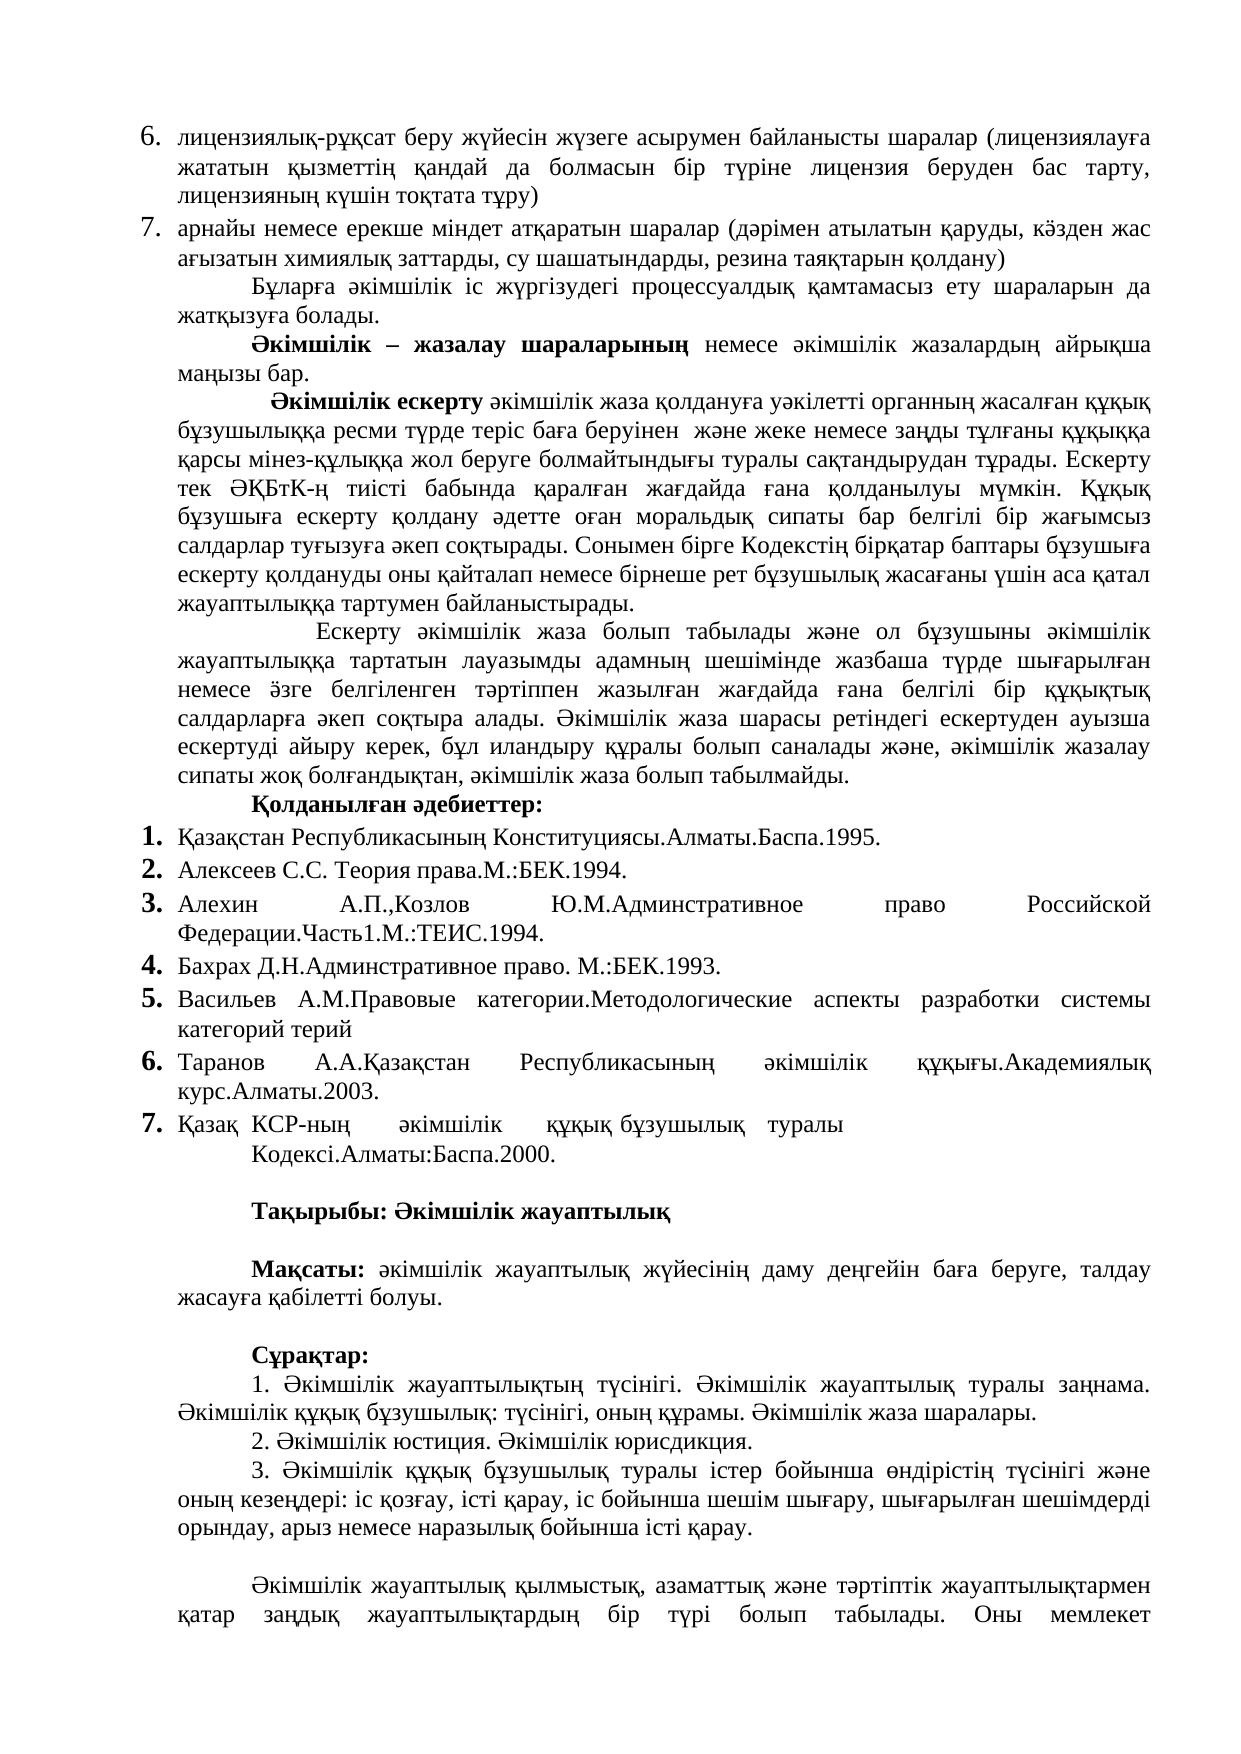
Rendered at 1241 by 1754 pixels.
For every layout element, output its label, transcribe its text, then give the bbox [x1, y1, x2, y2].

text Сұрақтар: [177, 1340, 1152, 1369]
text Ескерту әкімшілік жаза болып табылады және ол бұзушыны әкімшілік жауаптылыққа тартатын лауазымды адамның шешімінде жазбаша түрде шығарылған немесе ӛзге белгіленген тәртіппен жазылған жағдайда ғана белгілі бір құқықтық салдарларға әкеп соқтыра алады. Әкімшілік жаза шарасы ретіндегі ескертуден ауызша ескертуді айыру керек, бұл иландыру құралы болып саналады және, әкімшілік жазалау сипаты жоқ болғандықтан, әкімшілік жаза болып табылмайды. [177, 616, 1152, 789]
list Қазақ КСР-ның әкімшілік құқық бұзушылық туралы [141, 1105, 1152, 1139]
text 1. Әкімшілік жауаптылықтың түсінігі. Әкімшілік жауаптылық туралы заңнама. Әкімшілік құқық бұзушылық: түсінігі, оның құрамы. Әкімшілік жаза шаралары. [177, 1369, 1152, 1426]
text Тақырыбы: Әкімшілік жауаптылық [177, 1196, 1152, 1225]
text Бұларға әкімшілік іс жүргізудегі процессуалдық қамтамасыз ету шараларын да жатқызуға болады. [177, 271, 1152, 329]
text Кодексі.Алматы:Баспа.2000. [177, 1139, 1152, 1167]
subtitle Қолданылған әдебиеттер: [177, 789, 1152, 818]
list Таранов А.А.Қазақстан Республикасының әкімшілік құқығы.Академиялық курс.Алматы.2003. [141, 1043, 1152, 1105]
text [177, 1570, 1152, 1627]
list Васильев А.М.Правовые категории.Методологические аспекты разработки системы категорий терий [141, 981, 1152, 1043]
text Әкімшілік – жазалау шараларының немесе әкімшілік жазалардың айрықша маңызы бар. [177, 329, 1152, 386]
text 3. Әкімшілік құқық бұзушылық туралы істер бойынша өндірістің түсінігі және оның кезеңдері: іс қозғау, істі қарау, іс бойынша шешім шығару, шығарылған шешімдерді орындау, арыз немесе наразылық бойынша істі қарау. [177, 1455, 1152, 1541]
list лицензиялық-рұқсат беру жүйесін жүзеге асырумен байланысты шаралар (лицензиялауға жататын қызметтің қандай да болмасын бір түріне лицензия беруден бас тарту, лицензияның күшін тоқтата тұру) [140, 118, 1152, 209]
list Бахрах Д.Н.Админстративное право. М.:БЕК.1993. [141, 947, 1152, 981]
list Мақсаты: әкімшілік жауаптылық жүйесінің даму деңгейін баға беруге, талдау жасауға қабілетті болуы. [177, 1254, 1152, 1311]
list Қазақстан Республикасының Конституциясы.Алматы.Баспа.1995. [141, 818, 1152, 851]
text Әкімшілік ескерту әкімшілік жаза қолдануға уәкілетті органның жасалған құқық бұзушылыққа ресми түрде теріс баға беруінен және жеке немесе заңды тұлғаны құқыққа қарсы мінез-құлыққа жол беруге болмайтындығы туралы сақтандырудан тұрады. Ескерту тек ӘҚБтК-ң тиісті бабында қаралған жағдайда ғана қолданылуы мүмкін. Құқық бұзушыға ескерту қолдану әдетте оған моральдық сипаты бар белгілі бір жағымсыз салдарлар туғызуға әкеп соқтырады. Сонымен бірге Кодекстің бірқатар баптары бұзушыға ескерту қолдануды оны қайталап немесе бірнеше рет бұзушылық жасағаны үшін аса қатал жауаптылыққа тартумен байланыстырады. [177, 386, 1152, 616]
list Алексеев С.С. Теория права.М.:БЕК.1994. [141, 851, 1152, 885]
list арнайы немесе ерекше міндет атқаратын шаралар (дәрімен атылатын қаруды, кӛзден жас ағызатын химиялық заттарды, су шашатындарды, резина таяқтарын қолдану) [140, 209, 1152, 271]
list Алехин А.П.,Козлов Ю.М.Админстративное право Российской Федерации.Часть1.М.:ТЕИС.1994. [141, 885, 1152, 947]
text 2. Әкімшілік юстиция. Әкімшілік юрисдикция. [177, 1426, 1152, 1455]
